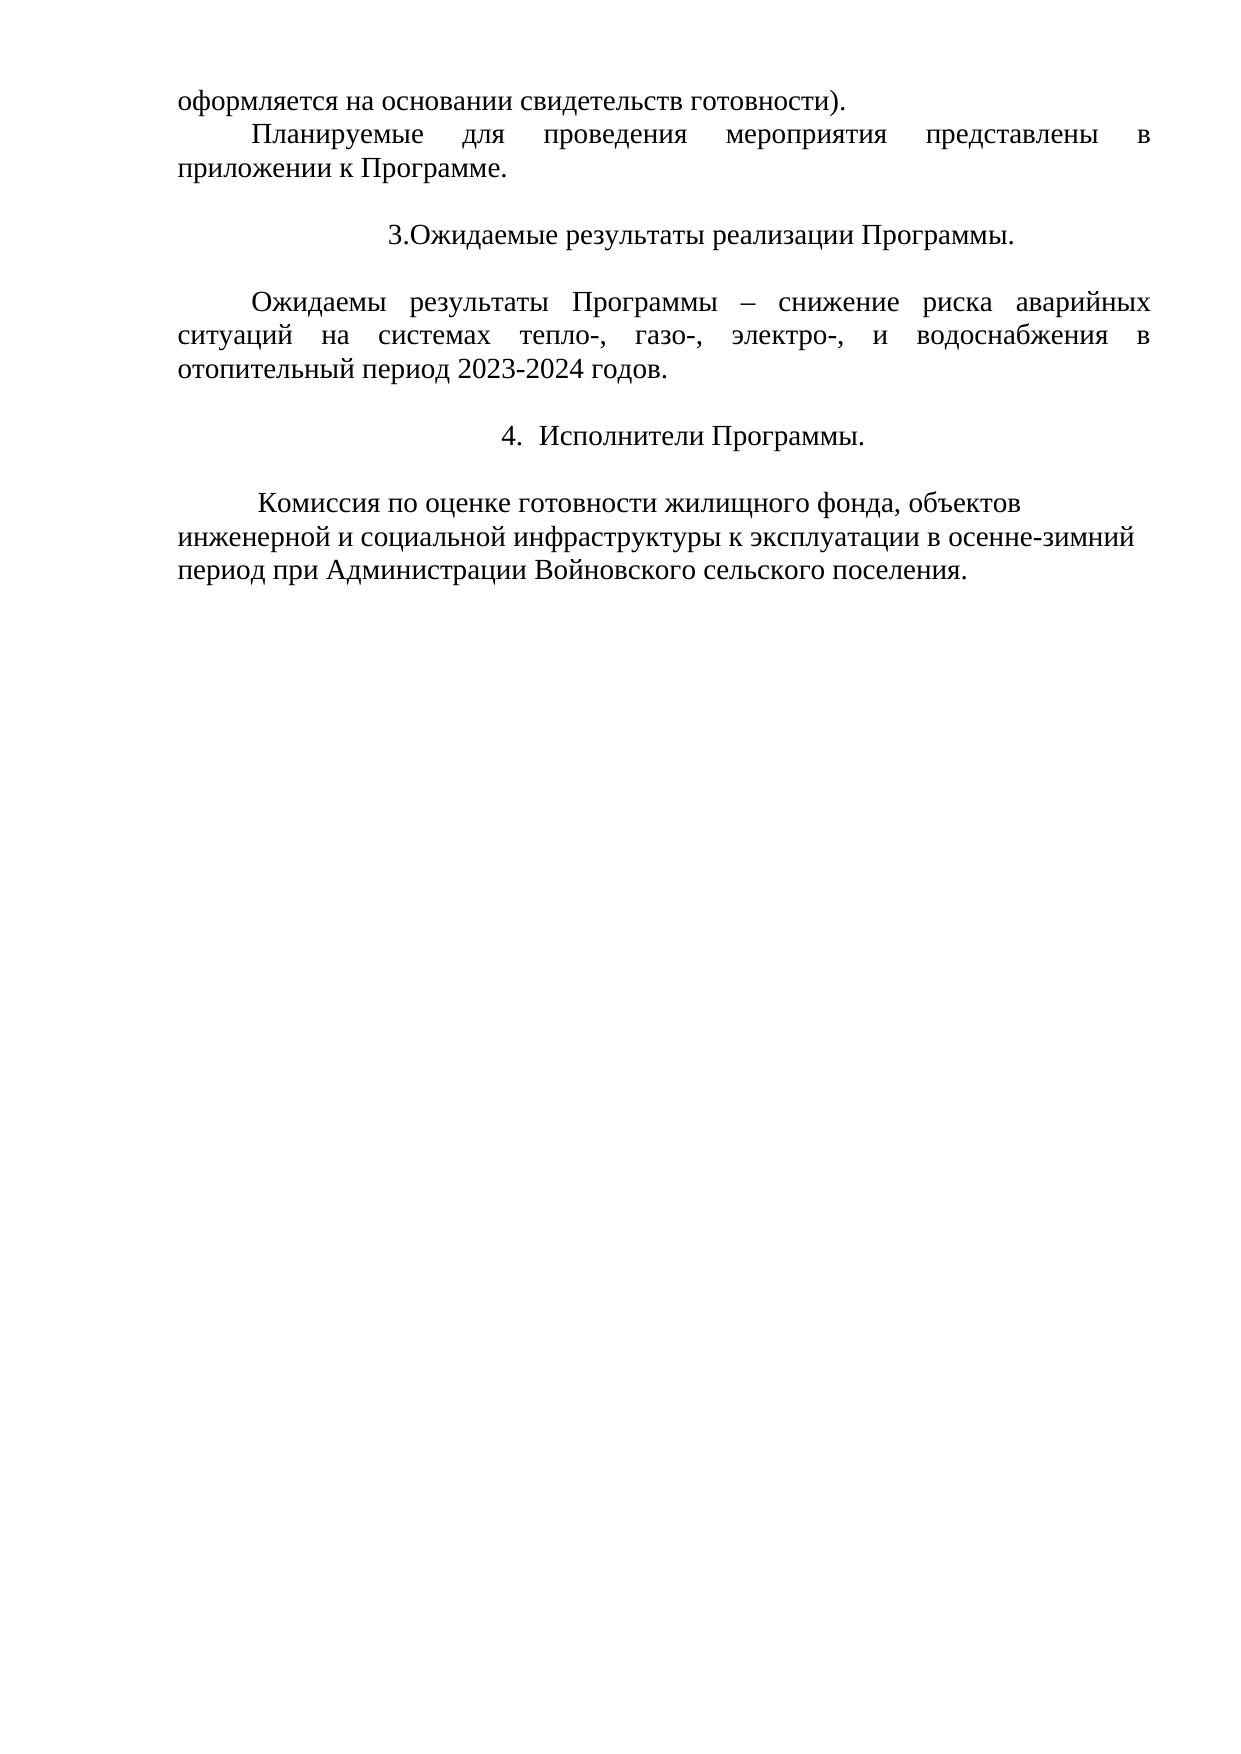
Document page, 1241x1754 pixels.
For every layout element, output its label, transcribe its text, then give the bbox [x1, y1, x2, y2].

text 3.Ожидаемые результаты реализации Программы. [177, 217, 1152, 250]
text Ожидаемы результаты Программы – снижение риска аварийных ситуаций на системах тепло-, газо-, электро-, и водоснабжения в отопительный период 2023-2024 годов. [177, 284, 1152, 384]
list Исполнители Программы. [215, 418, 1152, 452]
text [177, 83, 1152, 116]
text Комиссия по оценке готовности жилищного фонда, объектов инженерной и социальной инфраструктуры к эксплуатации в осенне-зимний период при Администрации Войновского сельского поселения. [177, 485, 1152, 586]
text Планируемые для проведения мероприятия представлены в приложении к Программе. [177, 116, 1152, 183]
